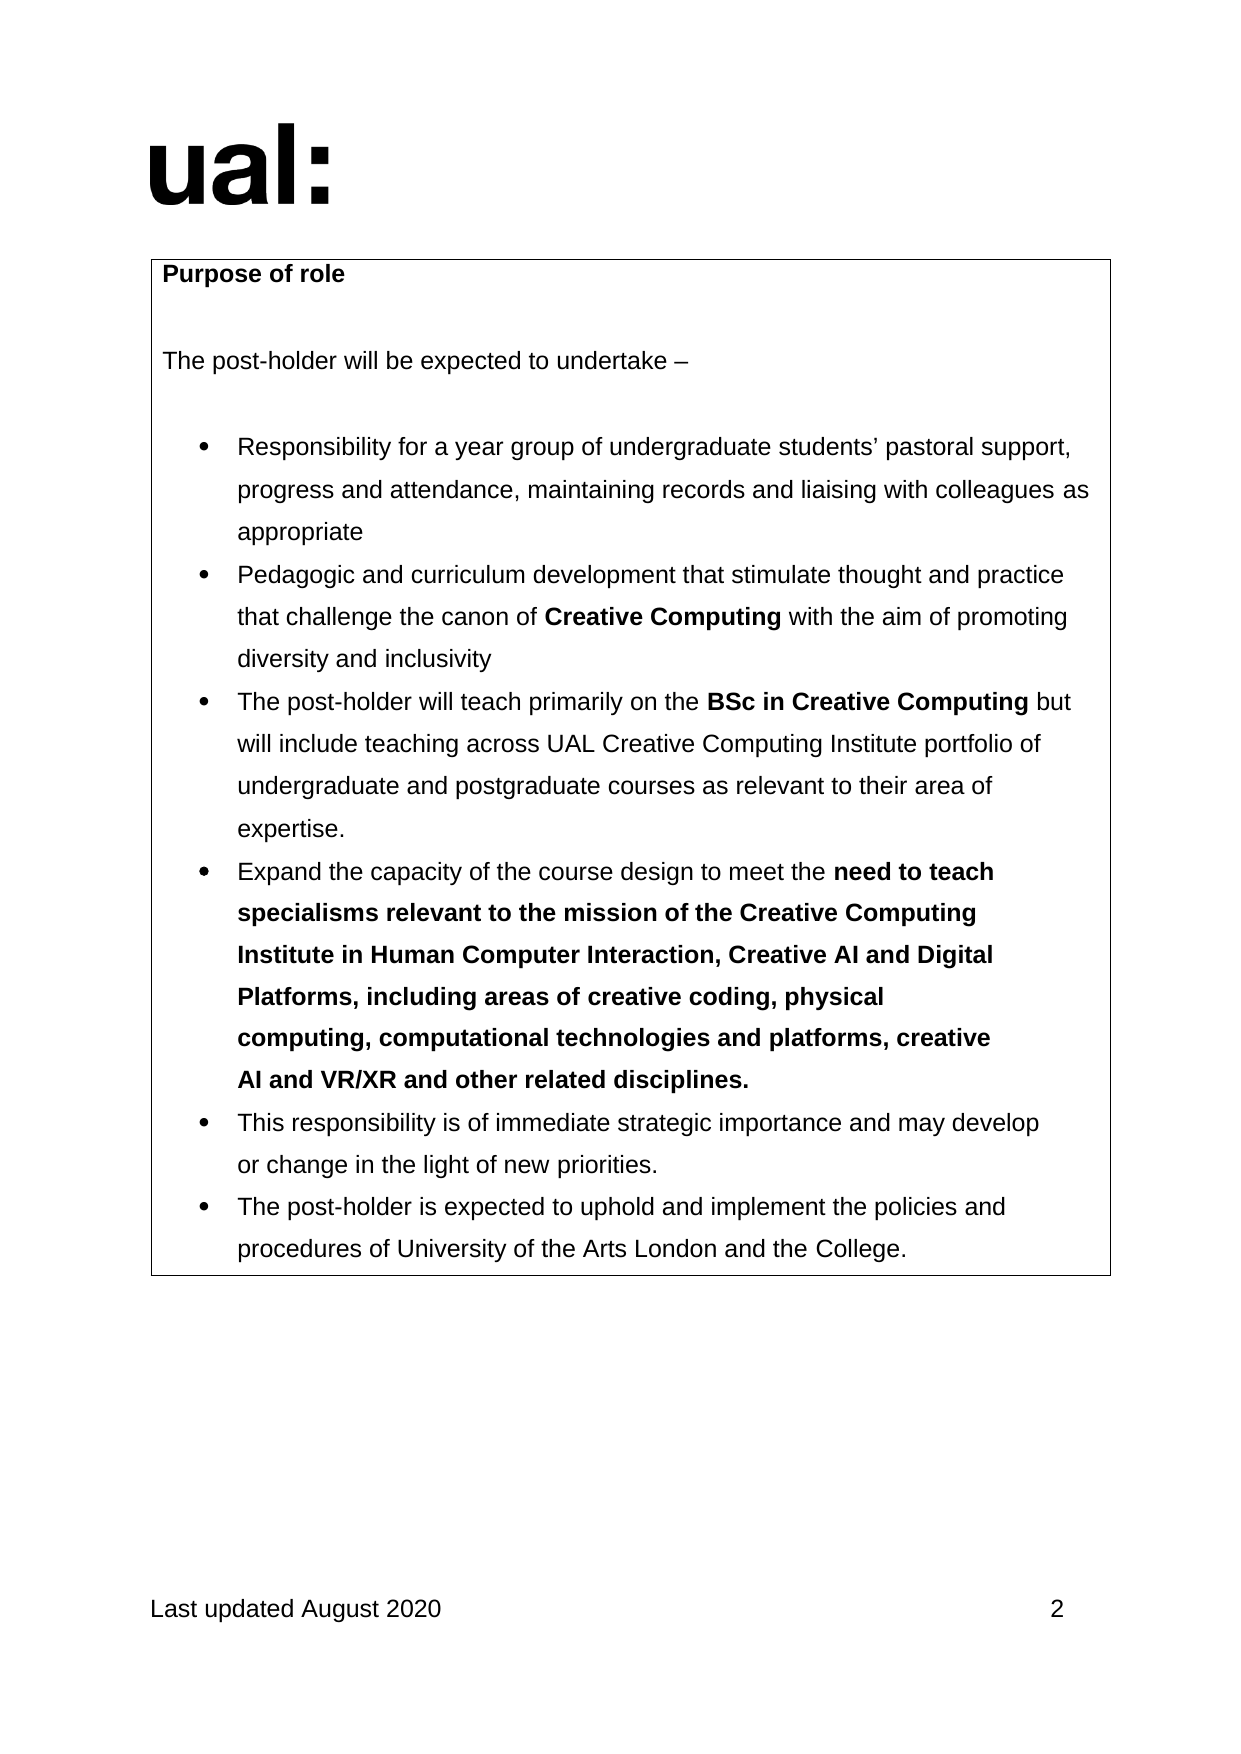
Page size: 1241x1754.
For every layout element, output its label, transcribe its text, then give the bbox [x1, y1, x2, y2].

table_header Purpose of role The post-holder will be expected to undertake – Responsibility for a year group of undergraduate students’ pastoral support, progress and attendance, maintaining records and liaising with colleagues as appropriate Pedagogic and curriculum development that stimulate thought and practice that challenge the canon of Creative Computing with the aim of promoting diversity and inclusivity The post-holder will teach primarily on the BSc in Creative Computing but will include teaching across UAL Creative Computing Institute portfolio of undergraduate and postgraduate courses as relevant to their area of expertise. Expand the capacity of the course design to meet the need to teach specialisms relevant to the mission of the Creative Computing Institute in Human Computer Interaction, Creative AI and Digital Platforms, including areas of creative coding, physical computing, computational technologies and platforms, creative AI and VR/XR and other related disciplines. This responsibility is of immediate strategic importance and may develop or change in the light of new priorities. The post-holder is expected to uphold and implement the policies and procedures of University of the Arts London and the College. [152, 260, 1110, 1274]
picture [150, 123, 329, 205]
